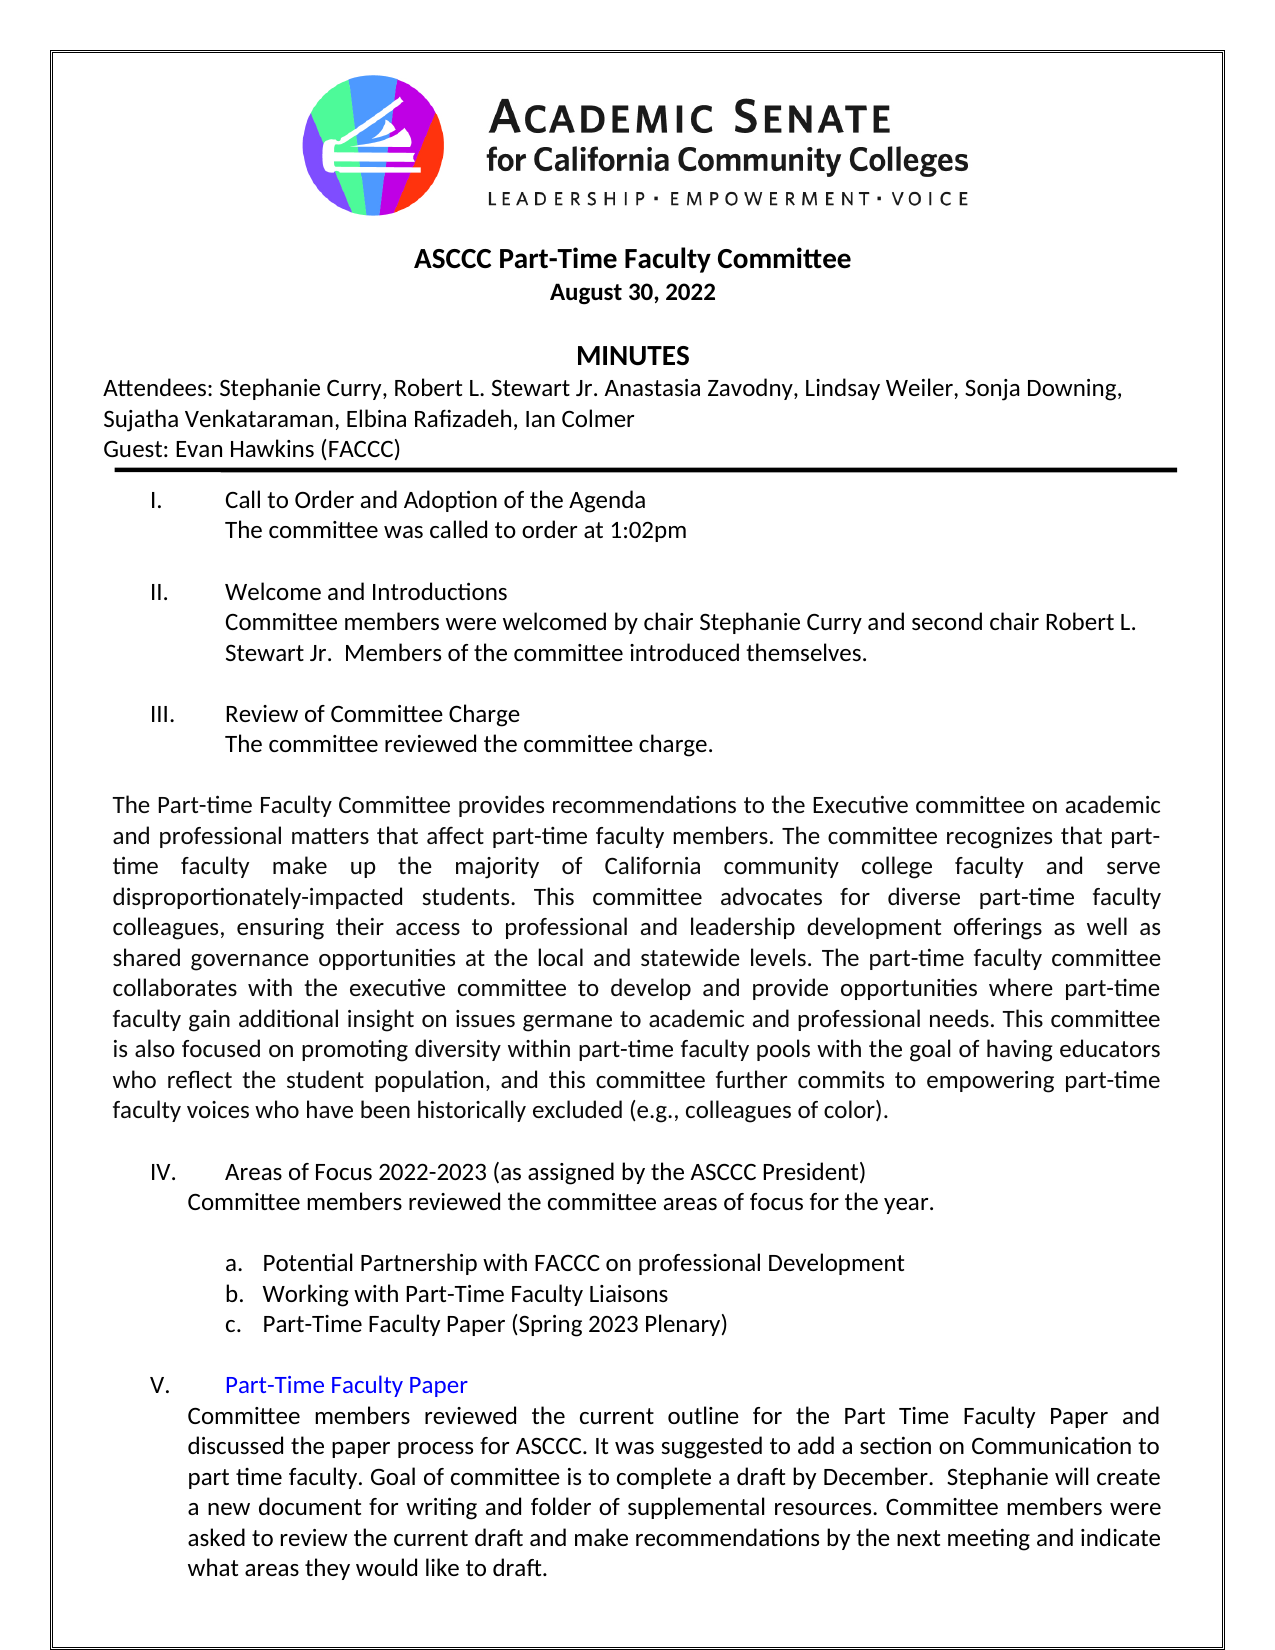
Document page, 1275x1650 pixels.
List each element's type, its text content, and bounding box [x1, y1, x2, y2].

title MINUTES [103, 337, 1162, 372]
list Welcome and Introductions [150, 576, 1162, 606]
text Committee members reviewed the committee areas of focus for the year. [187, 1186, 1162, 1217]
text The committee reviewed the committee charge. [225, 728, 1162, 759]
list Potential Partnership with FACCC on professional Development [225, 1247, 1162, 1278]
title Attendees: Stephanie Curry, Robert L. Stewart Jr. Anastasia Zavodny, Lindsay Weiler, Sonja Downing, Sujatha Venkataraman, Elbina Rafizadeh, Ian Colmer [103, 372, 1162, 433]
title ASCCC Part-Time Faculty Committee [103, 240, 1162, 276]
picture [280, 56, 995, 235]
list Part-Time Faculty Paper (Spring 2023 Plenary) [225, 1308, 1162, 1339]
list Working with Part-Time Faculty Liaisons [225, 1278, 1162, 1308]
title August 30, 2022 [103, 276, 1162, 306]
list Call to Order and Adoption of the Agenda [150, 484, 1162, 515]
list Areas of Focus 2022-2023 (as assigned by the ASCCC President) [150, 1156, 1162, 1186]
list Part-Time Faculty Paper [150, 1369, 1162, 1400]
text Committee members reviewed the current outline for the Part Time Faculty Paper and discussed the paper process for ASCCC. It was suggested to add a section on Communication to part time faculty. Goal of committee is to complete a draft by December. Stephanie will create a new document for writing and folder of supplemental resources. Committee members were asked to review the current draft and make recommendations by the next meeting and indicate what areas they would like to draft. [187, 1400, 1162, 1583]
text The committee was called to order at 1:02pm [225, 515, 1162, 545]
list Review of Committee Charge [150, 698, 1162, 728]
title Guest: Evan Hawkins (FACCC) [103, 433, 1162, 464]
text Committee members were welcomed by chair Stephanie Curry and second chair Robert L. Stewart Jr. Members of the committee introduced themselves. [225, 606, 1162, 667]
